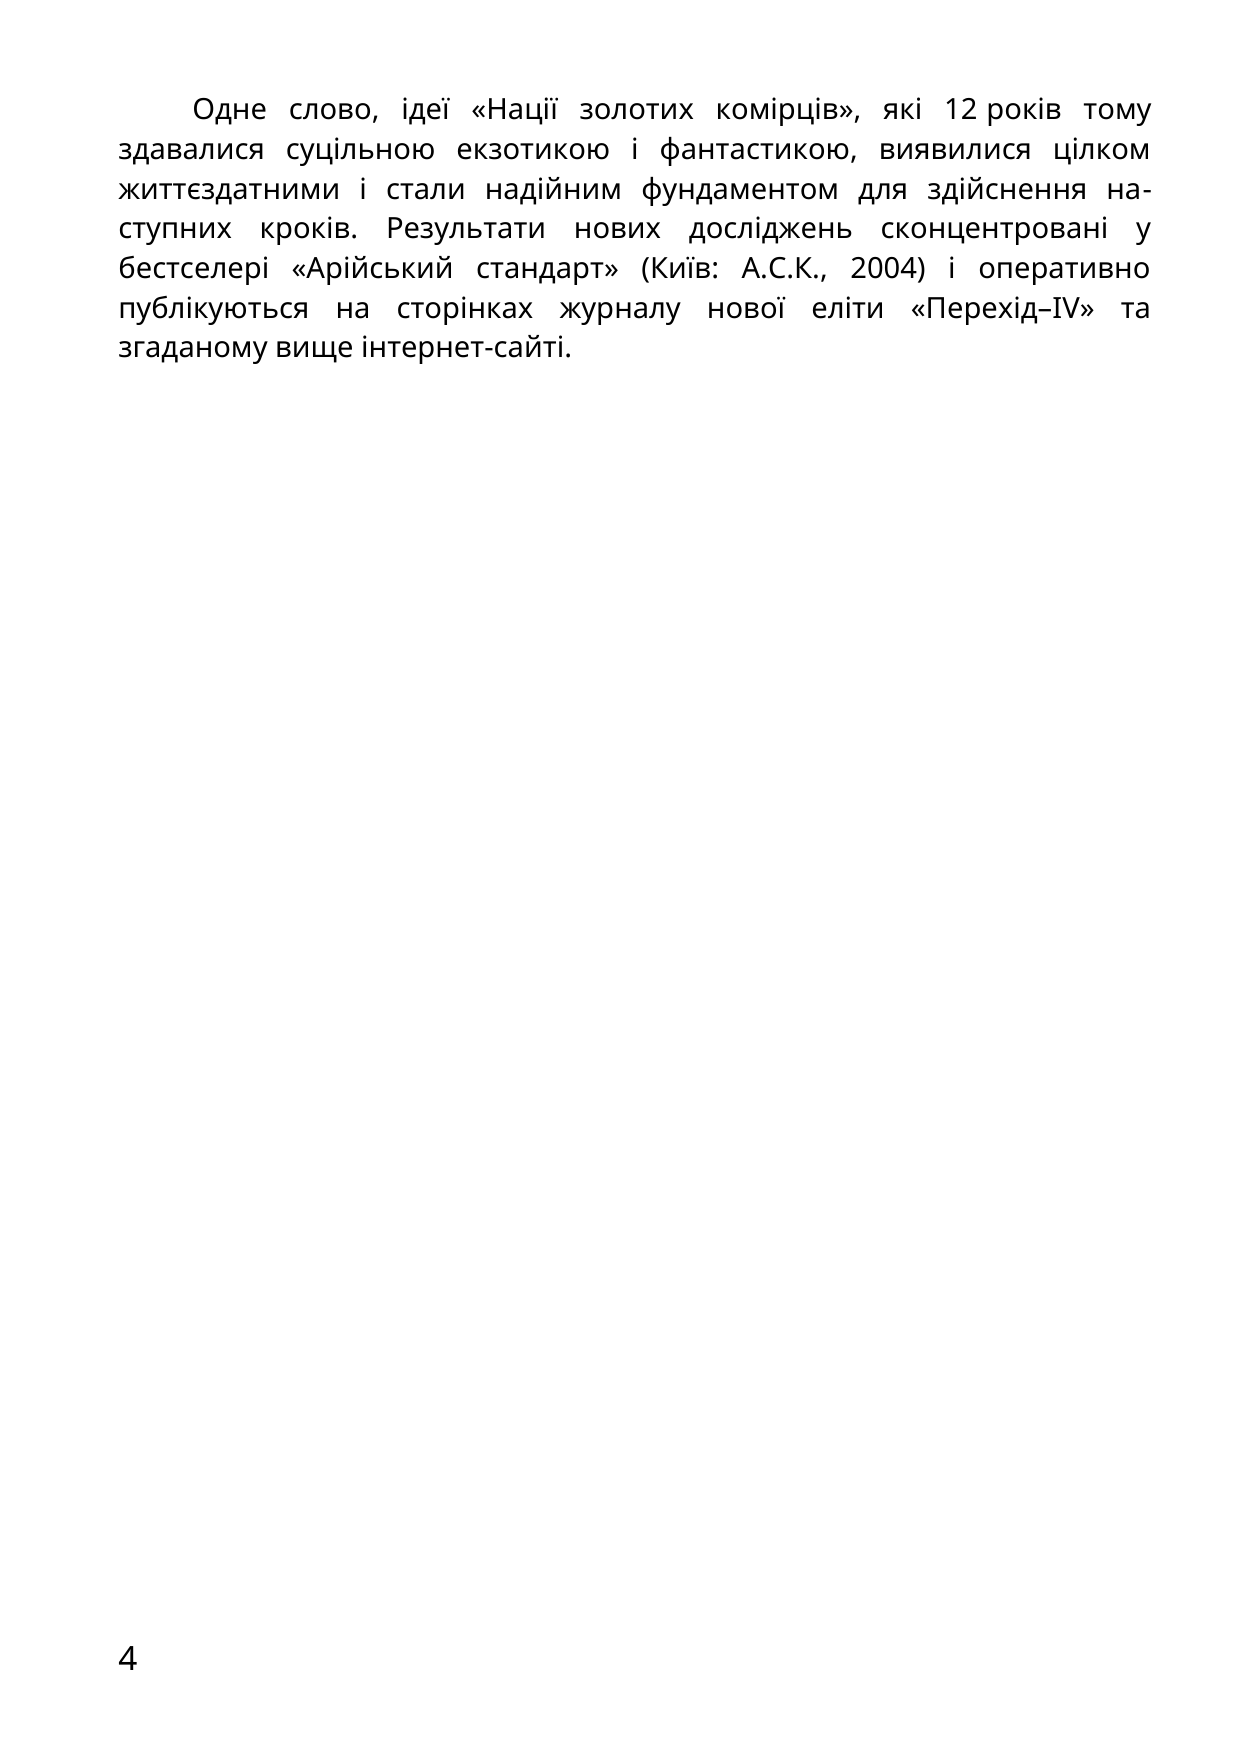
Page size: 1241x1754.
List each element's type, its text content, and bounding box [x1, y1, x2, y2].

text Одне слово, ідеї «Нації золотих комірців», які 12 років тому здавалися суцільною екзотикою і фантастикою, виявилися цілком життєздатними і стали надійним фундаментом для здійснення наступних кроків. Результати нових досліджень сконцентровані у бестселері «Арійський стандарт» (Київ: А.С.К., 2004) і оперативно публікуються на сторінках журналу нової еліти «Перехід–ІV» та згаданому вище інтернет-сайті. [118, 89, 1152, 366]
